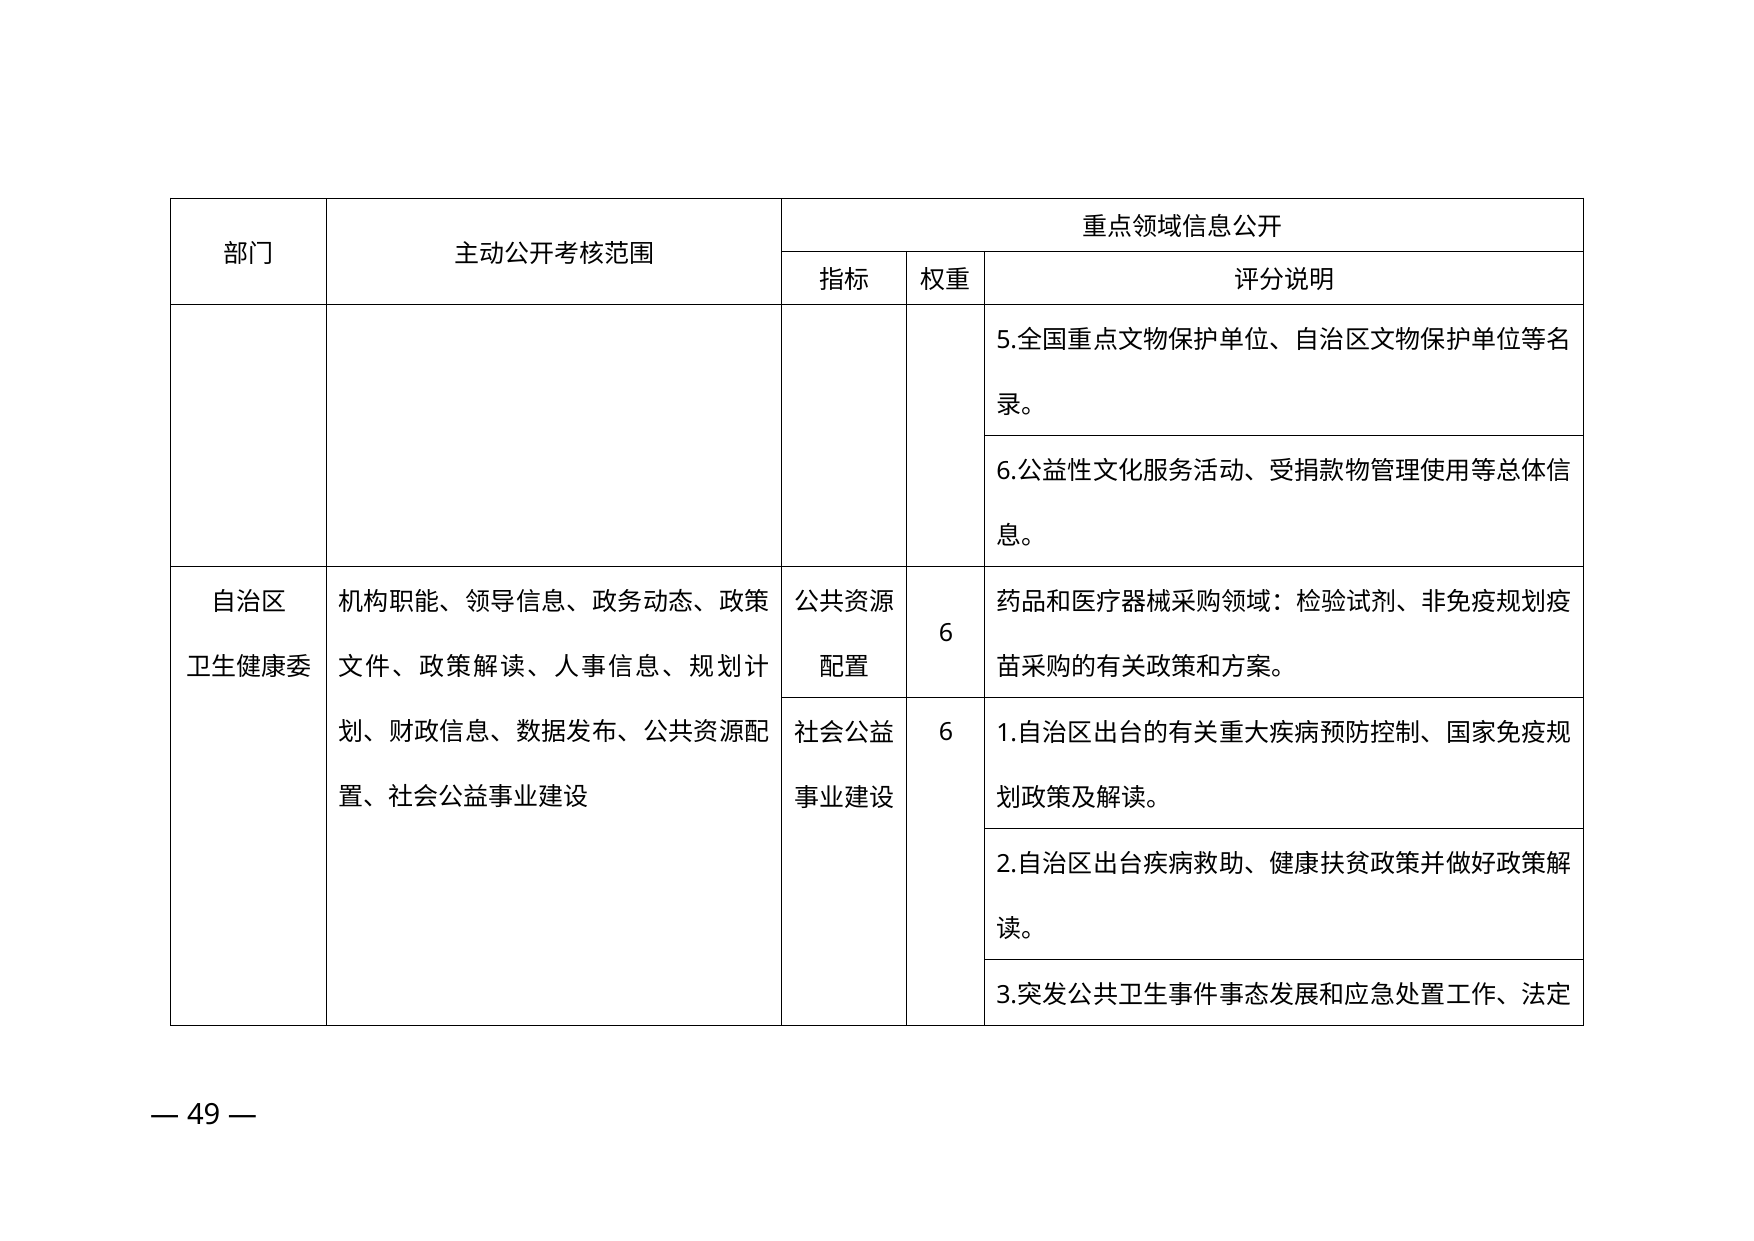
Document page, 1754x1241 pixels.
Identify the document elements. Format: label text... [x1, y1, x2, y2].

table_cell 机构职能、领导信息、政务动态、政策文件、政策解读、人事信息、规划计划、财政信息、数据发布、公共资源配置、社会公益事业建设 [327, 567, 781, 1025]
table_cell 自治区 卫生健康委 [171, 567, 326, 1025]
table_cell 6 [907, 698, 984, 1025]
table_header 部门 [171, 199, 326, 304]
table_cell 评分说明 [985, 252, 1583, 304]
table_cell 3.突发公共卫生事件事态发展和应急处置工作、法定传染疫情信息。 [985, 960, 1583, 1025]
table_header 主动公开考核范围 [327, 199, 781, 304]
table_cell 药品和医疗器械采购领域：检验试剂、非免疫规划疫苗采购的有关政策和方案。 [985, 567, 1583, 697]
table_header 重点领域信息公开 [782, 199, 1583, 251]
table_cell 6 [907, 567, 984, 697]
table_cell 权重 [907, 252, 984, 304]
table_cell 5.全国重点文物保护单位、自治区文物保护单位等名录。 [985, 305, 1583, 435]
table_cell 2.自治区出台疾病救助、健康扶贫政策并做好政策解读。 [985, 829, 1583, 959]
table_cell 社会公益事业建设 [782, 698, 906, 1025]
table_cell 6.公益性文化服务活动、受捐款物管理使用等总体信息。 [985, 436, 1583, 566]
table_cell 公共资源配置 [782, 567, 906, 697]
table_cell 指标 [782, 252, 906, 304]
table_cell 1.自治区出台的有关重大疾病预防控制、国家免疫规划政策及解读。 [985, 698, 1583, 828]
